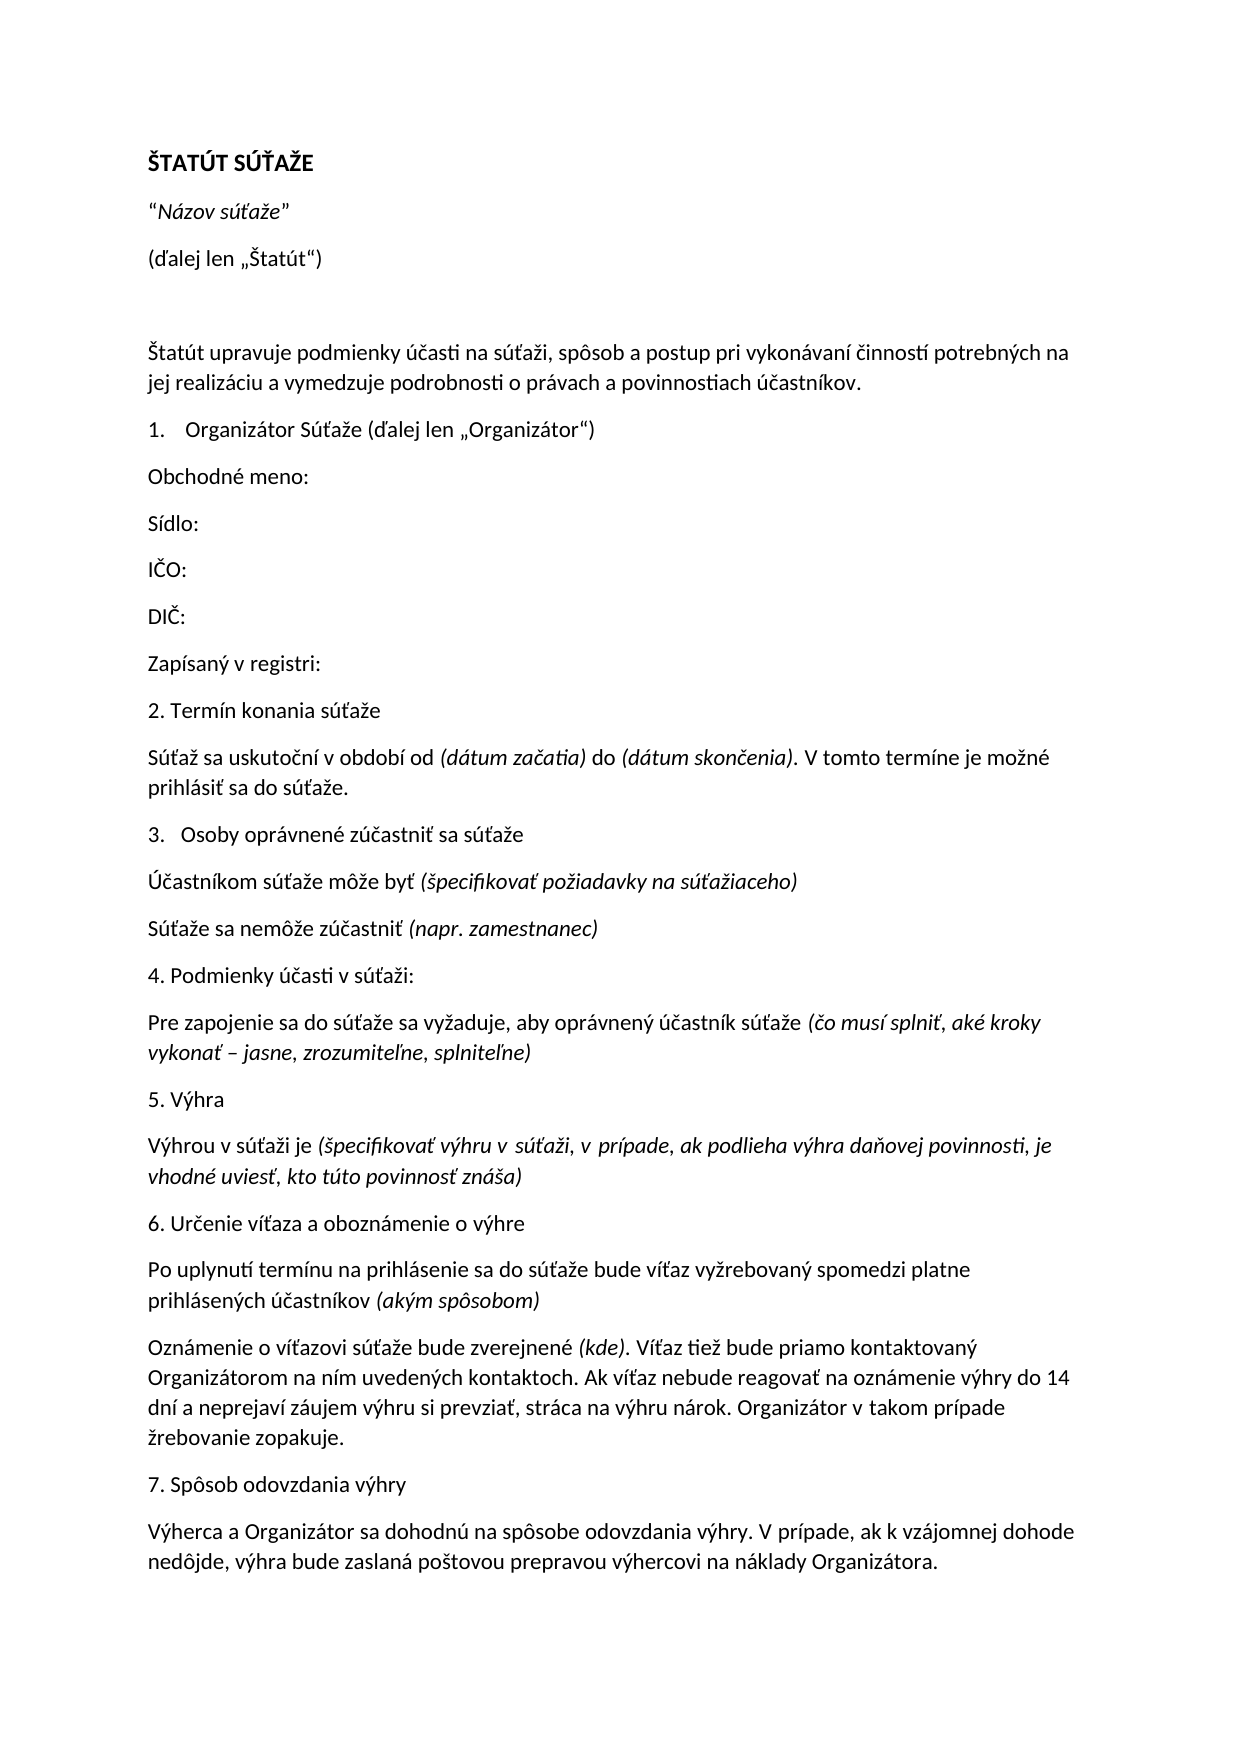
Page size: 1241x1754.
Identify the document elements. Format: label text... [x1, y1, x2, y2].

text 3. Osoby oprávnené zúčastniť sa súťaže [148, 820, 1093, 848]
text 7. Spôsob odovzdania výhry [148, 1470, 1093, 1498]
text 5. Výhra [148, 1085, 1093, 1113]
list Organizátor Súťaže (ďalej len „Organizátor“) [148, 415, 1093, 443]
text Obchodné meno: [148, 462, 1093, 490]
text DIČ: [148, 602, 1093, 630]
text Výherca a Organizátor sa dohodnú na spôsobe odovzdania výhry. V prípade, ak k vzájomnej dohode nedôjde, výhra bude zaslaná poštovou prepravou výhercovi na náklady Organizátora. [148, 1517, 1093, 1575]
text Sídlo: [148, 509, 1093, 537]
text Účastníkom súťaže môže byť (špecifikovať požiadavky na súťažiaceho) [148, 867, 1093, 895]
text Po uplynutí termínu na prihlásenie sa do súťaže bude víťaz vyžrebovaný spomedzi platne prihlásených účastníkov (akým spôsobom) [148, 1256, 1093, 1314]
text Výhrou v súťaži je (špecifikovať výhru v súťaži, v prípade, ak podlieha výhra daňovej povinnosti, je vhodné uviesť, kto túto povinnosť znáša) [148, 1132, 1093, 1190]
text “Názov súťaže” [148, 197, 1093, 225]
text 4. Podmienky účasti v súťaži: [148, 961, 1093, 989]
text ŠTATÚT SÚŤAŽE [148, 148, 1093, 178]
text Pre zapojenie sa do súťaže sa vyžaduje, aby oprávnený účastník súťaže (čo musí splniť, aké kroky vykonať – jasne, zrozumiteľne, splniteľne) [148, 1008, 1093, 1066]
text (ďalej len „Štatút“) [148, 244, 1093, 272]
text Štatút upravuje podmienky účasti na súťaži, spôsob a postup pri vykonávaní činností potrebných na jej realizáciu a vymedzuje podrobnosti o právach a povinnostiach účastníkov. [148, 338, 1093, 396]
text Súťaž sa uskutoční v období od (dátum začatia) do (dátum skončenia). V tomto termíne je možné prihlásiť sa do súťaže. [148, 743, 1093, 801]
text IČO: [148, 556, 1093, 583]
text Oznámenie o víťazovi súťaže bude zverejnené (kde). Víťaz tiež bude priamo kontaktovaný Organizátorom na ním uvedených kontaktoch. Ak víťaz nebude reagovať na oznámenie výhry do 14 dní a neprejaví záujem výhru si prevziať, stráca na výhru nárok. Organizátor v takom prípade žrebovanie zopakuje. [148, 1333, 1093, 1451]
text Súťaže sa nemôže zúčastniť (napr. zamestnanec) [148, 914, 1093, 942]
text Zapísaný v registri: [148, 649, 1093, 677]
text 2. Termín konania súťaže [148, 696, 1093, 724]
text 6. Určenie víťaza a oboznámenie o výhre [148, 1209, 1093, 1237]
